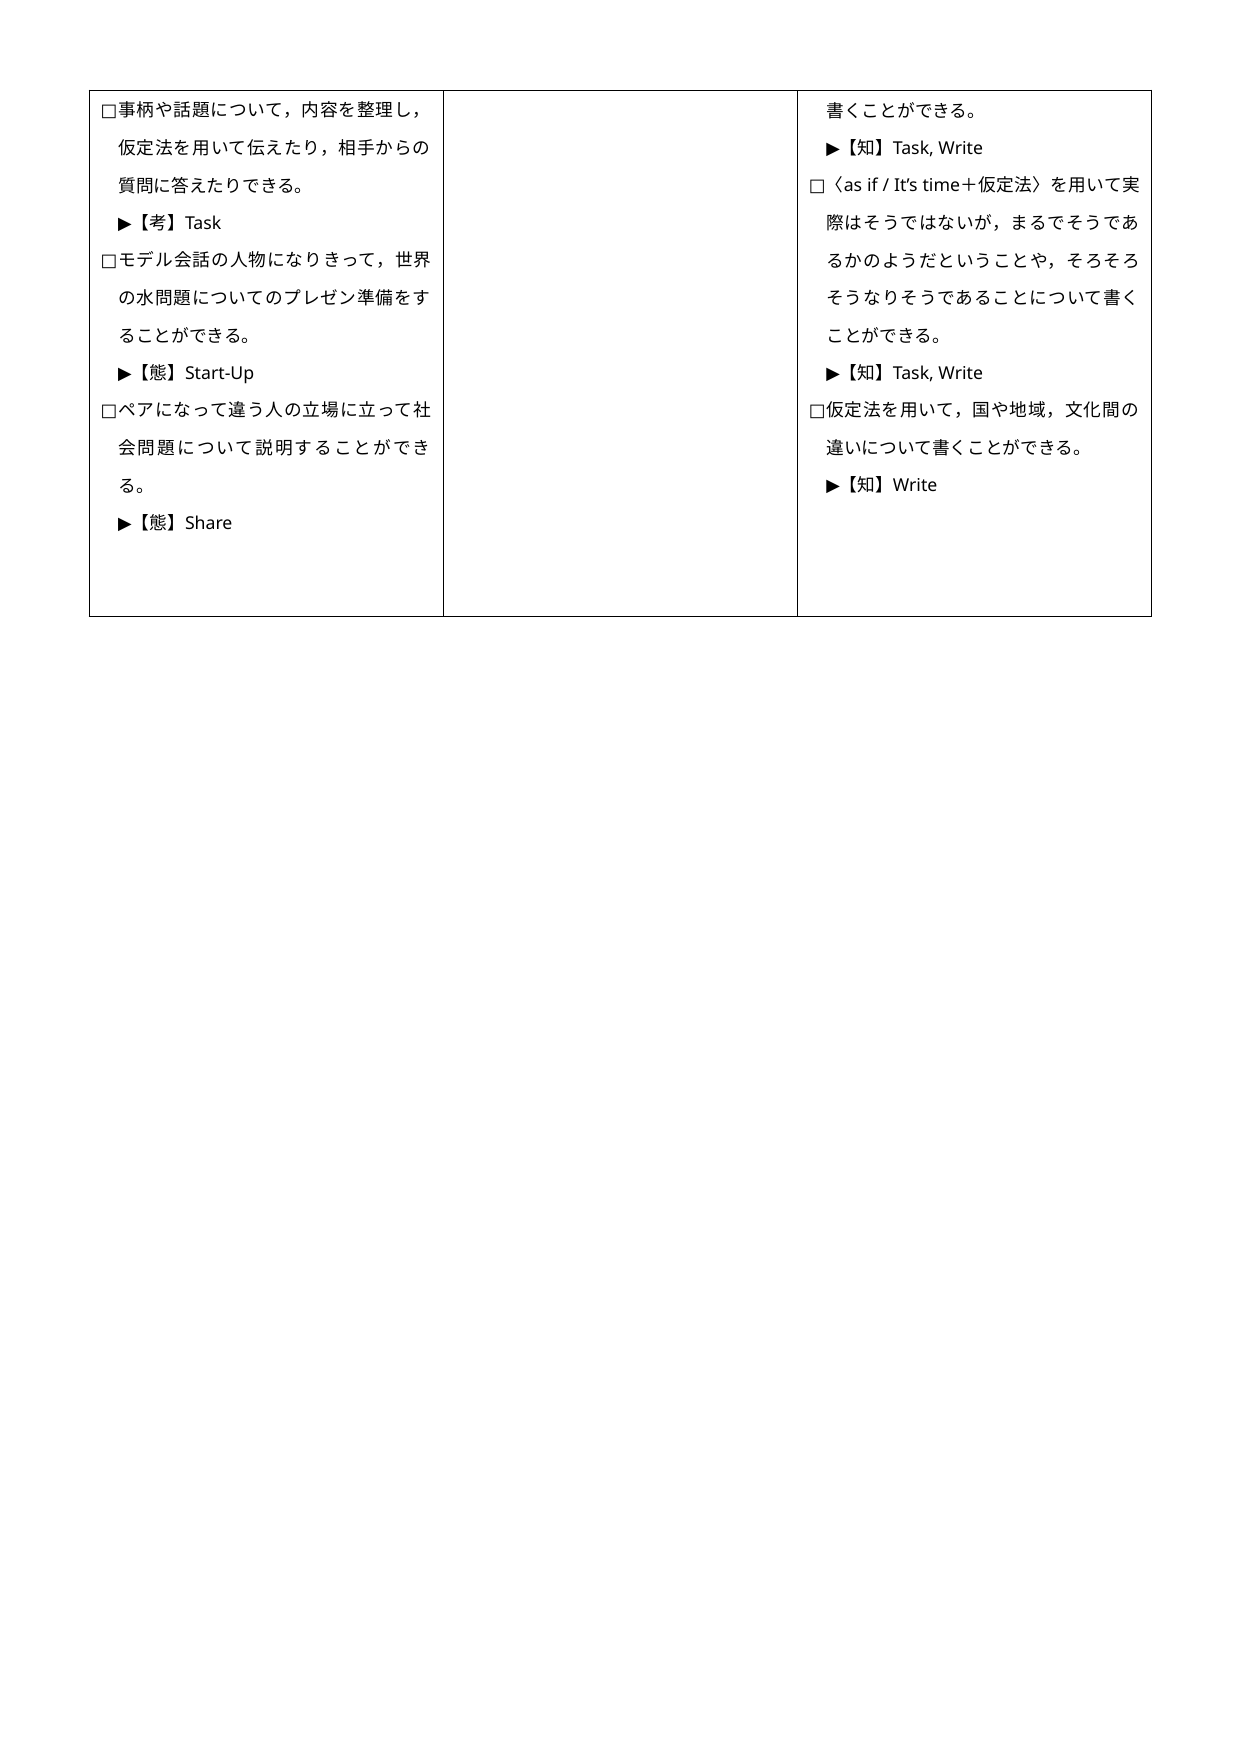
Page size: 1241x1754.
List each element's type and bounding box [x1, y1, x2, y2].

table_cell [444, 91, 797, 616]
table_cell [798, 91, 1151, 616]
table_cell [90, 91, 443, 616]
